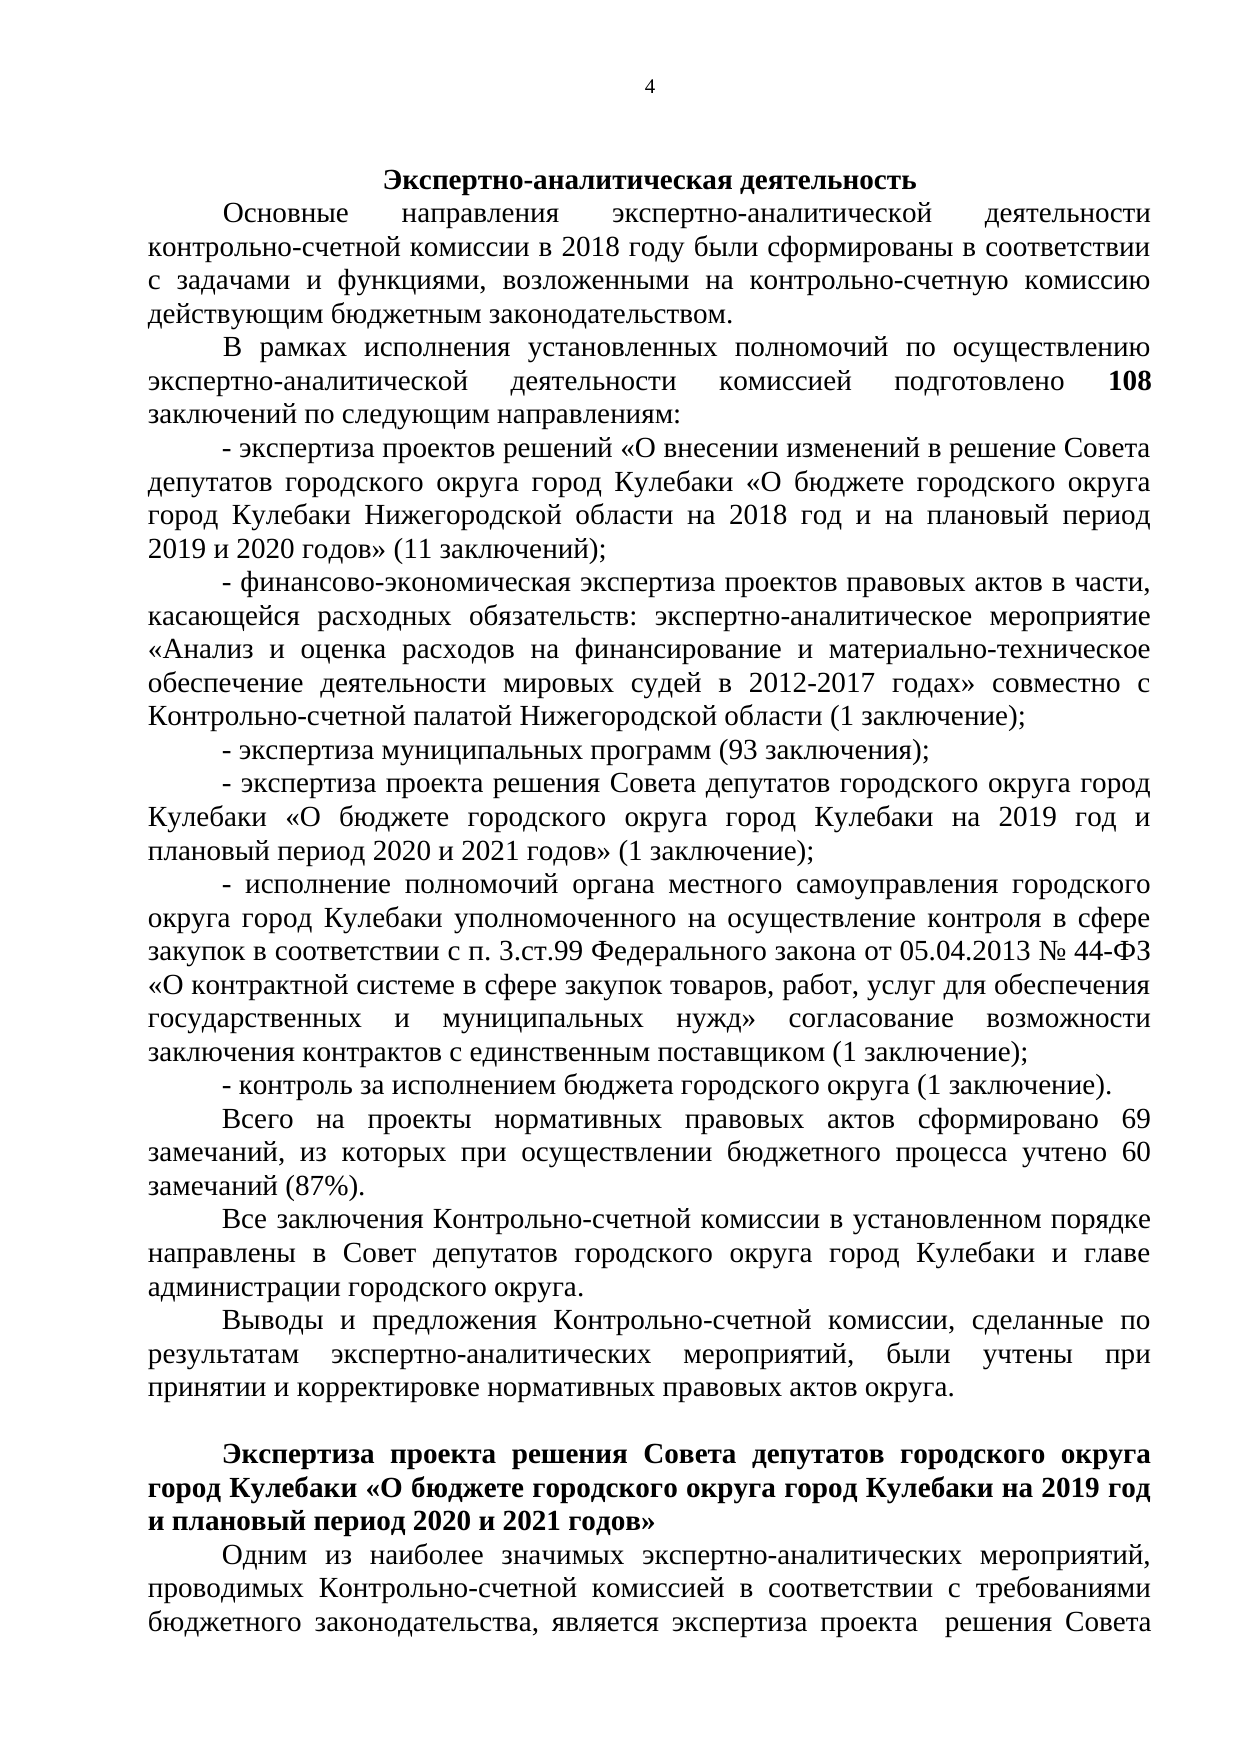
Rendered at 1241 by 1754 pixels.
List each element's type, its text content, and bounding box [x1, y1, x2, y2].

text - исполнение полномочий органа местного самоуправления городского округа город Кулебаки уполномоченного на осуществление контроля в сфере закупок в соответствии с п. 3.ст.99 Федерального закона от 05.04.2013 № 44-ФЗ «О контрактной системе в сфере закупок товаров, работ, услуг для обеспечения государственных и муниципальных нужд» согласование возможности заключения контрактов с единственным поставщиком (1 заключение); [148, 866, 1152, 1067]
text Всего на проекты нормативных правовых актов сформировано 69 замечаний, из которых при осуществлении бюджетного процесса учтено 60 замечаний (87%). [148, 1101, 1152, 1202]
text - экспертиза муниципальных программ (93 заключения); [148, 732, 1152, 766]
text - контроль за исполнением бюджета городского округа (1 заключение). [148, 1067, 1152, 1101]
text Все заключения Контрольно-счетной комиссии в установленном порядке направлены в Совет депутатов городского округа город Кулебаки и главе администрации городского округа. [148, 1202, 1152, 1302]
text Экспертно-аналитическая деятельность [148, 162, 1152, 195]
text - финансово-экономическая экспертиза проектов правовых актов в части, касающейся расходных обязательств: экспертно-аналитическое мероприятие «Анализ и оценка расходов на финансирование и материально-техническое обеспечение деятельности мировых судей в 2012-2017 годах» совместно с Контрольно-счетной палатой Нижегородской области (1 заключение); [148, 564, 1152, 732]
text Выводы и предложения Контрольно-счетной комиссии, сделанные по результатам экспертно-аналитических мероприятий, были учтены при принятии и корректировке нормативных правовых актов округа. [148, 1302, 1152, 1403]
text В рамках исполнения установленных полномочий по осуществлению экспертно-аналитической деятельности комиссией подготовлено 108 заключений по следующим направлениям: [148, 329, 1152, 430]
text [148, 1537, 1152, 1638]
text - экспертиза проектов решений «О внесении изменений в решение Совета депутатов городского округа город Кулебаки «О бюджете городского округа город Кулебаки Нижегородской области на 2018 год и на плановый период 2019 и 2020 годов» (11 заключений); [148, 430, 1152, 564]
text - экспертиза проекта решения Совета депутатов городского округа город Кулебаки «О бюджете городского округа город Кулебаки на 2019 год и плановый период 2020 и 2021 годов» (1 заключение); [148, 766, 1152, 866]
text Основные направления экспертно-аналитической деятельности контрольно-счетной комиссии в 2018 году были сформированы в соответствии с задачами и функциями, возложенными на контрольно-счетную комиссию действующим бюджетным законодательством. [148, 195, 1152, 329]
text Экспертиза проекта решения Совета депутатов городского округа город Кулебаки «О бюджете городского округа город Кулебаки на 2019 год и плановый период 2020 и 2021 годов» [148, 1436, 1152, 1537]
